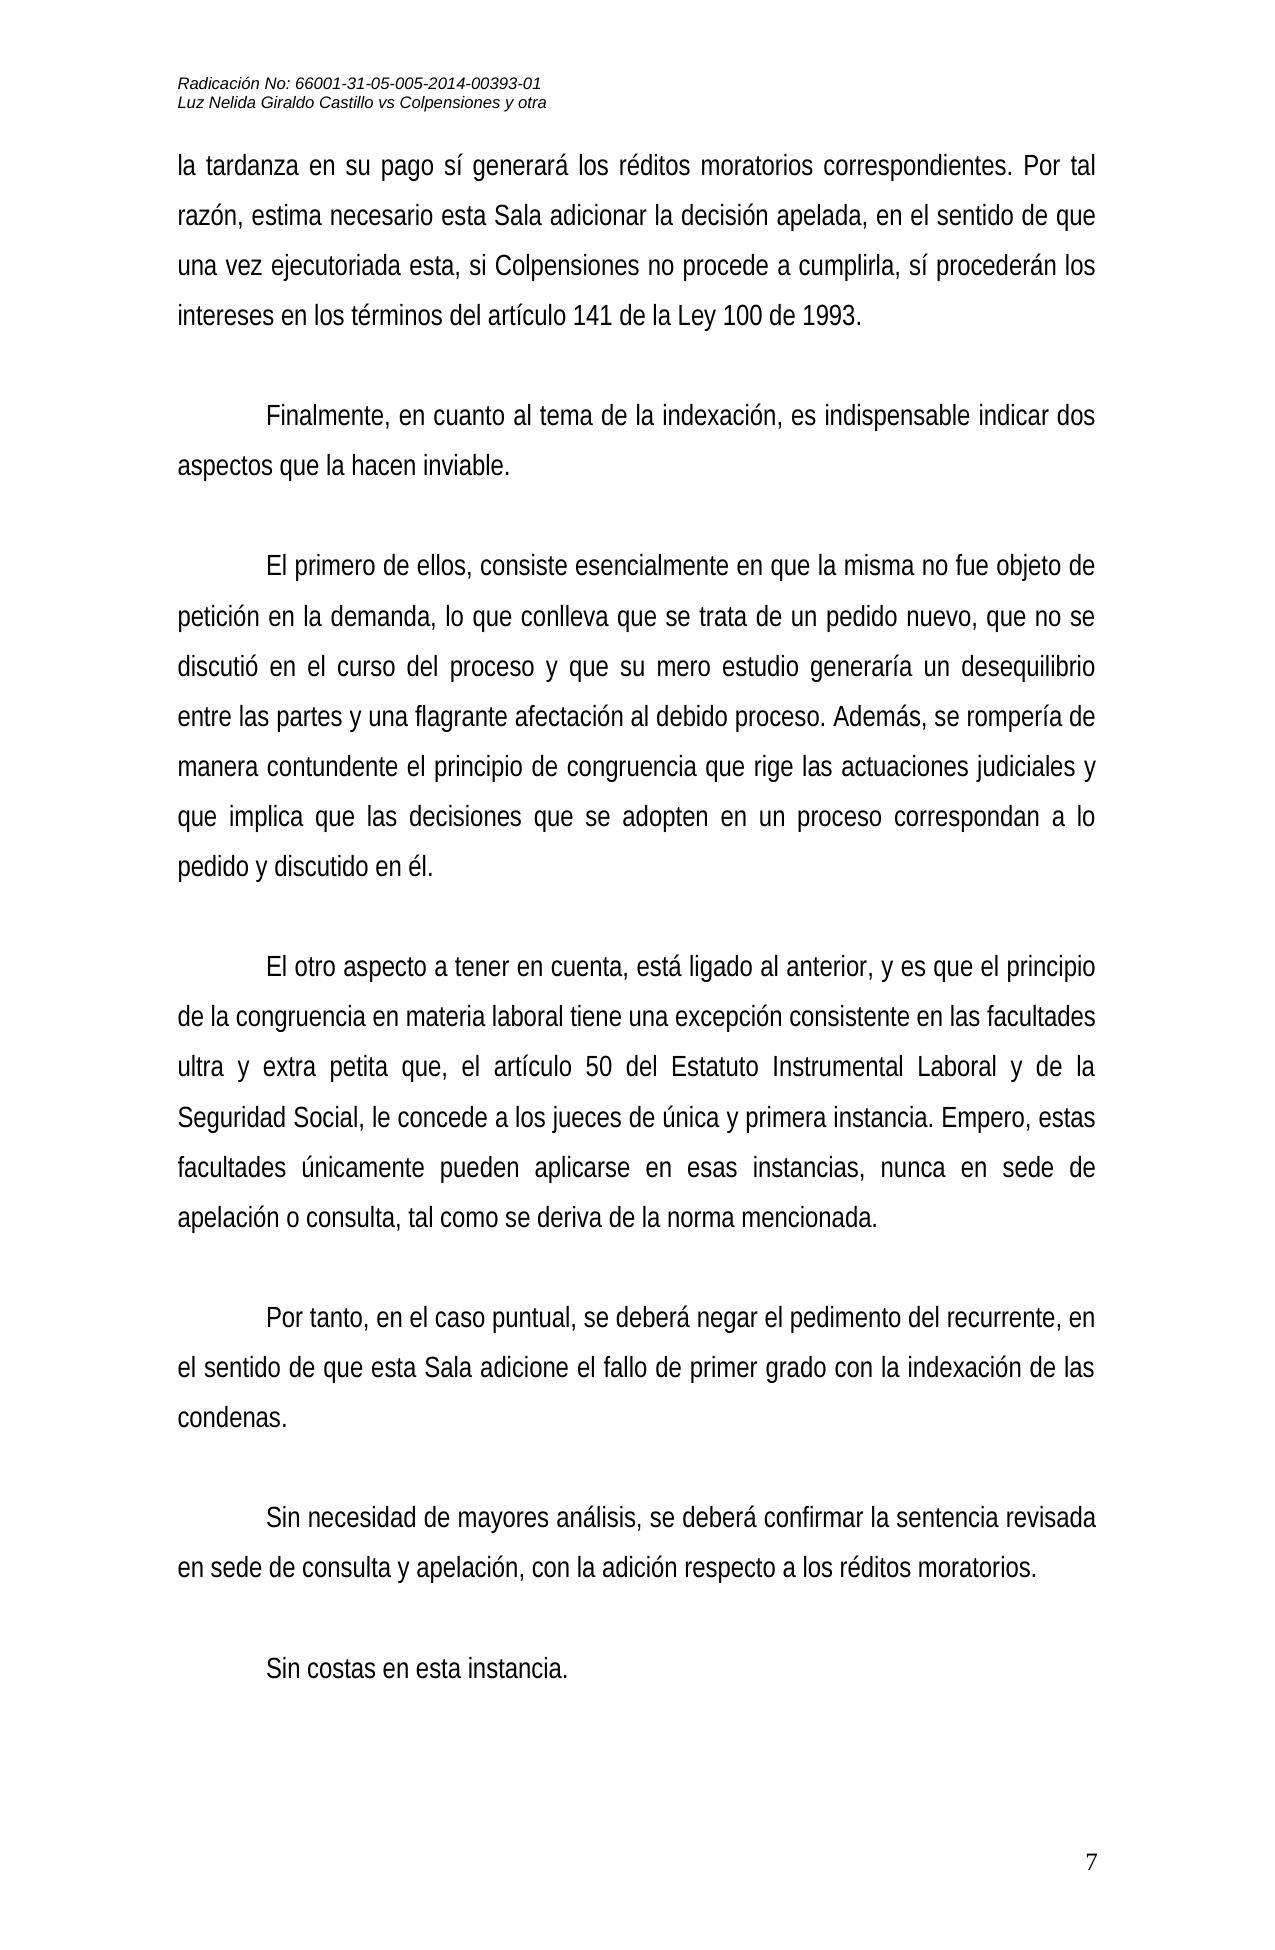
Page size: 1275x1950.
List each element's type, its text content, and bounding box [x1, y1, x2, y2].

text Finalmente, en cuanto al tema de la indexación, es indispensable indicar dos aspectos que la hacen inviable. [177, 398, 1098, 482]
text El primero de ellos, consiste esencialmente en que la misma no fue objeto de petición en la demanda, lo que conlleva que se trata de un pedido nuevo, que no se discutió en el curso del proceso y que su mero estudio generaría un desequilibrio entre las partes y una flagrante afectación al debido proceso. Además, se rompería de manera contundente el principio de congruencia que rige las actuaciones judiciales y que implica que las decisiones que se adopten en un proceso correspondan a lo pedido y discutido en él. [177, 548, 1098, 883]
text Sin costas en esta instancia. [177, 1651, 1098, 1684]
text El otro aspecto a tener en cuenta, está ligado al anterior, y es que el principio de la congruencia en materia laboral tiene una excepción consistente en las facultades ultra y extra petita que, el artículo 50 del Estatuto Instrumental Laboral y de la Seguridad Social, le concede a los jueces de única y primera instancia. Empero, estas facultades únicamente pueden aplicarse en esas instancias, nunca en sede de apelación o consulta, tal como se deriva de la norma mencionada. [177, 949, 1098, 1233]
text Sin necesidad de mayores análisis, se deberá confirmar la sentencia revisada en sede de consulta y apelación, con la adición respecto a los réditos moratorios. [177, 1501, 1098, 1584]
text Por tanto, en el caso puntual, se deberá negar el pedimento del recurrente, en el sentido de que esta Sala adicione el fallo de primer grado con la indexación de las condenas. [177, 1300, 1098, 1434]
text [177, 148, 1098, 331]
